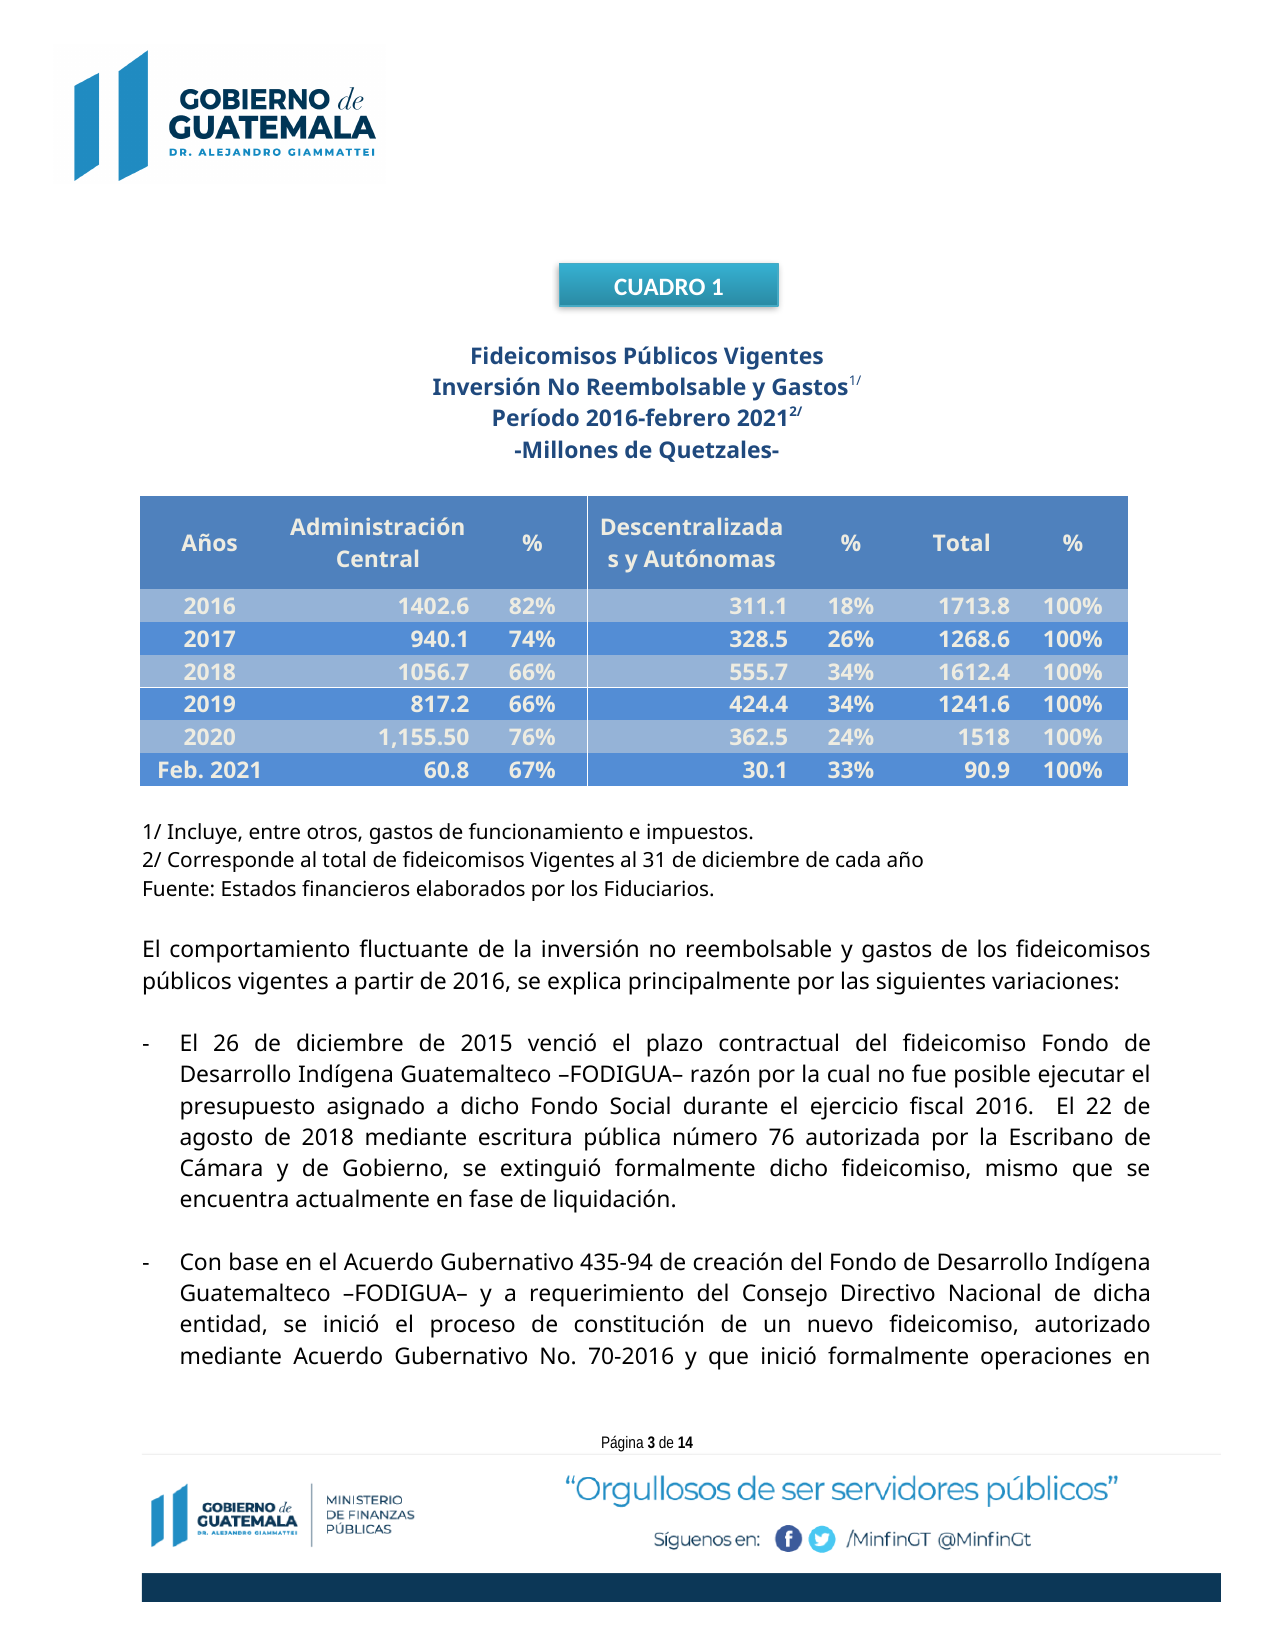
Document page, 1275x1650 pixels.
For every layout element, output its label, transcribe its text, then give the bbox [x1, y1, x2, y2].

table_cell 2019 [140, 688, 279, 720]
text 1/ Incluye, entre otros, gastos de funcionamiento e impuestos. [142, 817, 1152, 845]
table_header % [795, 496, 906, 589]
text Inversión No Reembolsable y Gastos1/ [142, 371, 1152, 402]
table_cell 30.1 [588, 753, 795, 786]
table_cell 362.5 [588, 720, 795, 753]
table_cell 90.9 [906, 753, 1017, 786]
table_cell 555.7 [588, 655, 795, 687]
table_cell 100% [1017, 720, 1128, 753]
picture [53, 44, 387, 184]
table_header Descentralizadas y Autónomas [588, 496, 795, 589]
table_cell 1713.8 [906, 589, 1017, 622]
table_header % [477, 496, 587, 589]
table_cell 100% [1017, 753, 1128, 786]
table_cell 1241.6 [906, 688, 1017, 720]
list El 26 de diciembre de 2015 venció el plazo contractual del fideicomiso Fondo de Desarrollo Indígena Guatemalteco –FODIGUA– razón por la cual no fue posible ejecutar el presupuesto asignado a dicho Fondo Social durante el ejercicio fiscal 2016. El 22 de agosto de 2018 mediante escritura pública número 76 autorizada por la Escribano de Cámara y de Gobierno, se extinguió formalmente dicho fideicomiso, mismo que se encuentra actualmente en fase de liquidación. [142, 1027, 1152, 1214]
table_cell 1518 [906, 720, 1017, 753]
table_cell 1268.6 [906, 622, 1017, 655]
table_cell 2017 [140, 622, 279, 655]
text Fuente: Estados financieros elaborados por los Fiduciarios. [142, 874, 1152, 902]
table_cell 100% [1017, 589, 1128, 622]
table_cell 33% [795, 753, 906, 786]
table_cell 24% [795, 720, 906, 753]
picture [141, 1452, 1221, 1602]
text Fideicomisos Públicos Vigentes [142, 340, 1152, 371]
table_cell 66% [477, 655, 587, 687]
table_cell 66% [477, 688, 587, 720]
table_header Años [140, 496, 279, 589]
table_cell 76% [477, 720, 587, 753]
text Período 2016-febrero 20212/ [142, 402, 1152, 433]
table_header Total [906, 496, 1017, 589]
table_cell 940.1 [279, 622, 477, 655]
table_cell 1402.6 [279, 589, 477, 622]
table_cell 100% [1017, 688, 1128, 720]
table_cell 18% [795, 589, 906, 622]
table_cell 1612.4 [906, 655, 1017, 687]
table_cell 2016 [140, 589, 279, 622]
table_cell 1056.7 [279, 655, 477, 687]
table_cell 67% [477, 753, 587, 786]
table_cell 1,155.50 [279, 720, 477, 753]
text -Millones de Quetzales- [142, 433, 1152, 465]
table_cell 26% [795, 622, 906, 655]
table_cell 817.2 [279, 688, 477, 720]
table_cell 60.8 [279, 753, 477, 786]
table_cell 100% [1017, 655, 1128, 687]
table_cell 34% [795, 655, 906, 687]
table_cell 82% [477, 589, 587, 622]
text 2/ Corresponde al total de fideicomisos Vigentes al 31 de diciembre de cada año [142, 845, 1152, 874]
table_header % [1017, 496, 1128, 589]
table_cell Feb. 2021 [140, 753, 279, 786]
table_cell 424.4 [588, 688, 795, 720]
table_cell 328.5 [588, 622, 795, 655]
table_cell 2018 [140, 655, 279, 687]
table_cell 100% [1017, 622, 1128, 655]
table_cell 2020 [140, 720, 279, 753]
text El comportamiento fluctuante de la inversión no reembolsable y gastos de los fideicomisos públicos vigentes a partir de 2016, se explica principalmente por las siguientes variaciones: [142, 933, 1152, 996]
table_cell 311.1 [588, 589, 795, 622]
table_header Administración Central [279, 496, 477, 589]
table_cell 34% [795, 688, 906, 720]
table_cell 74% [477, 622, 587, 655]
